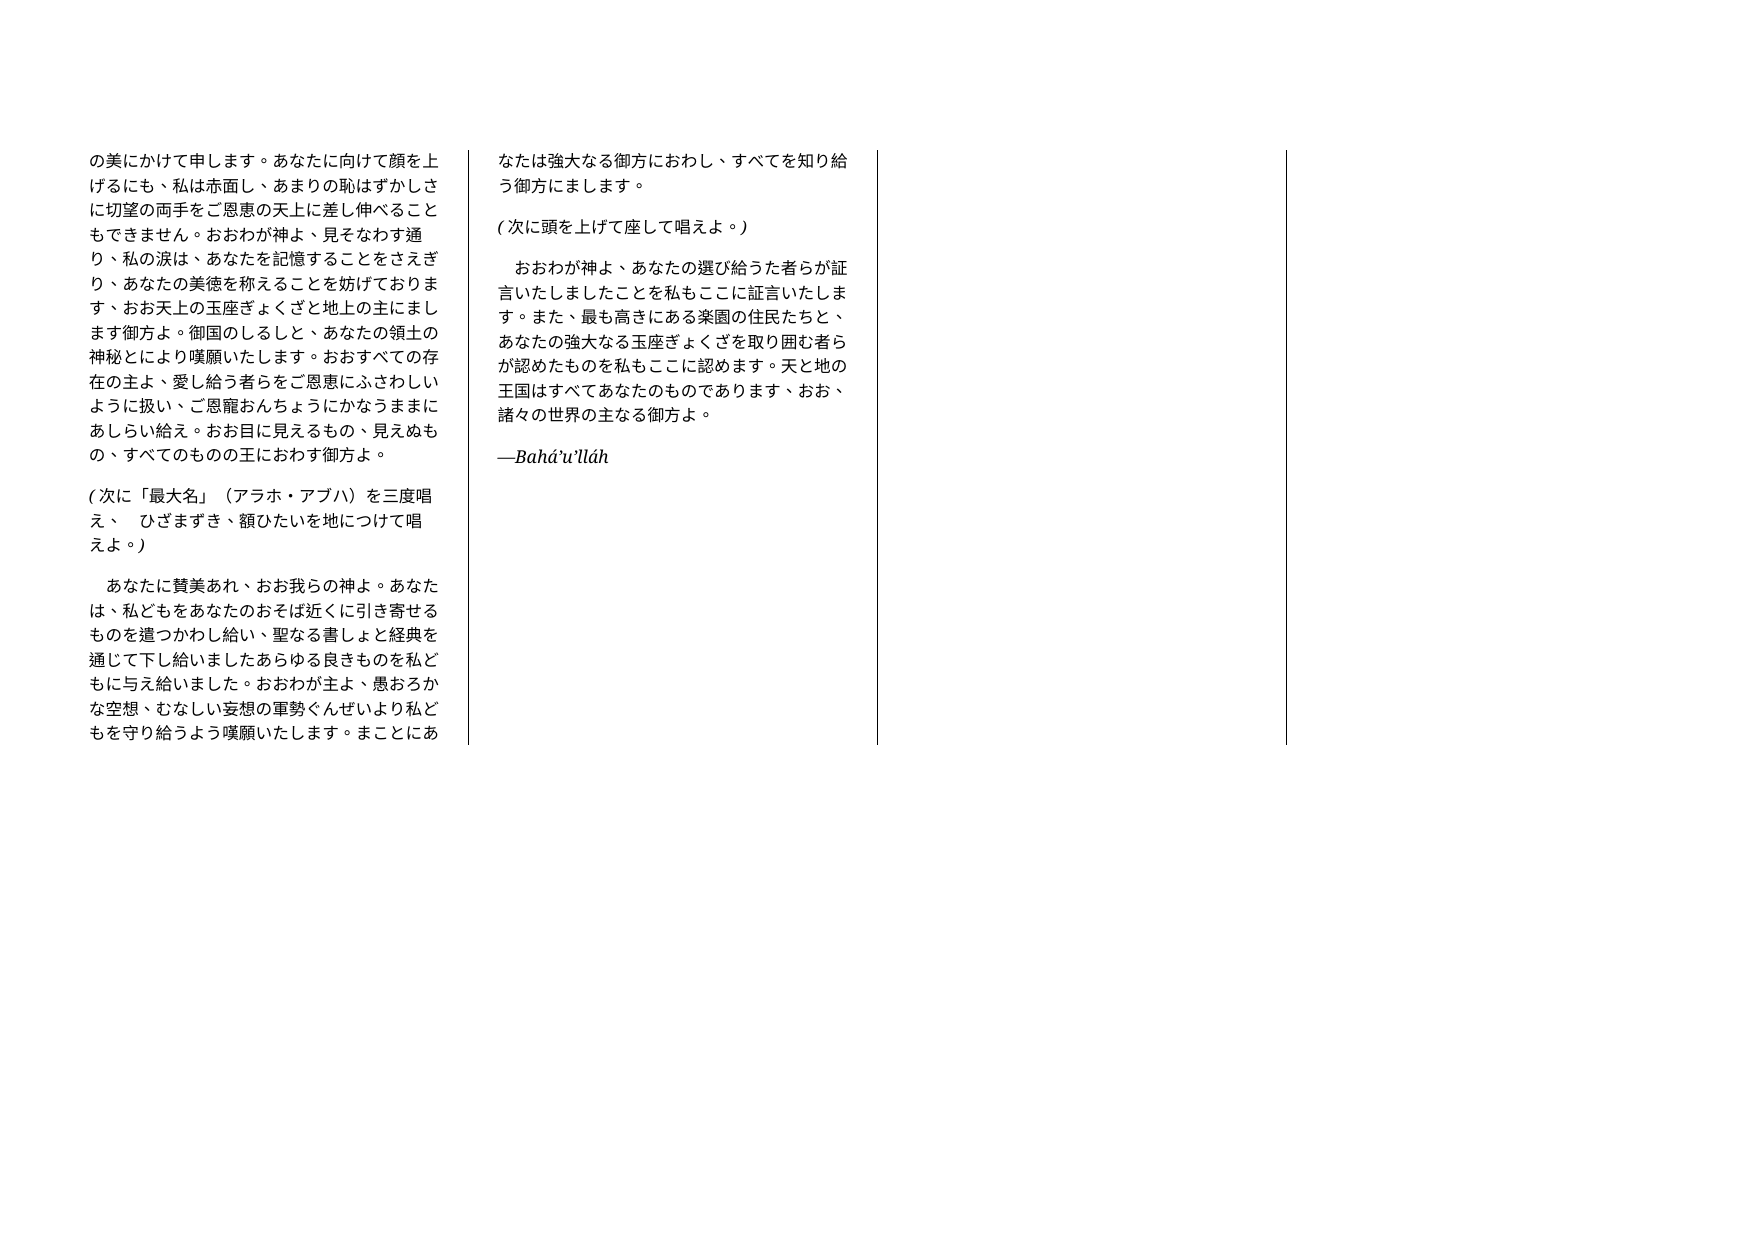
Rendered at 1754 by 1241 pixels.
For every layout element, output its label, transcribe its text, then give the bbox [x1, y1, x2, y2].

text ( 次に頭を上げて座して唱えよ。) [497, 216, 848, 238]
text おおわが神よ、あなたの選び給うた者らが証言いたしましたことを私もここに証言いたします。また、最も高きにある楽園の住民たちと、あなたの強大なる玉座ぎょくざを取り囲む者らが認めたものを私もここに認めます。天と地の王国はすべてあなたのものであります、おお、諸々の世界の主なる御方よ。 [497, 257, 848, 426]
text —Bahá’u’lláh [497, 445, 848, 469]
text ( 次に「最大名」（アラホ・アブハ）を三度唱え、 ひざまずき、額ひたいを地につけて唱えよ。) [89, 485, 439, 557]
text あなたに賛美あれ、おお我らの神よ。あなたは、私どもをあなたのおそば近くに引き寄せるものを遣つかわし給い、聖なる書しょと経典を通じて下し給いましたあらゆる良きものを私どもに与え給いました。おおわが主よ、愚おろかな空想、むなしい妄想の軍勢ぐんぜいより私どもを守り給うよう嘆願いたします。まことにあなたは強大なる御方におわし、すべてを知り給う御方にまします。 [89, 575, 439, 744]
text おお神よ、わが神よ。私の背は私の犯した罪の重荷で曲り、私の無思慮むしりょは私を破滅に追いやりました。自らの悪行とあなたのご仁愛じんあいを思うたびに、私の心は私の中で溶け、血管を流れる血潮ちしおは煮え返ります。おお世界の希望の的にまします御方よ、あなたの美にかけて申します。あなたに向けて顔を上げるにも、私は赤面し、あまりの恥はずかしさに切望の両手をご恩恵の天上に差し伸べることもできません。おおわが神よ、見そなわす通り、私の涙は、あなたを記憶することをさえぎり、あなたの美徳を称えることを妨げております、おお天上の玉座ぎょくざと地上の主にまします御方よ。御国のしるしと、あなたの領土の神秘とにより嘆願いたします。おおすべての存在の主よ、愛し給う者らをご恩恵にふさわしいように扱い、ご恩寵おんちょうにかなうままにあしらい給え。おお目に見えるもの、見えぬもの、すべてのものの王におわす御方よ。 [89, 150, 439, 466]
